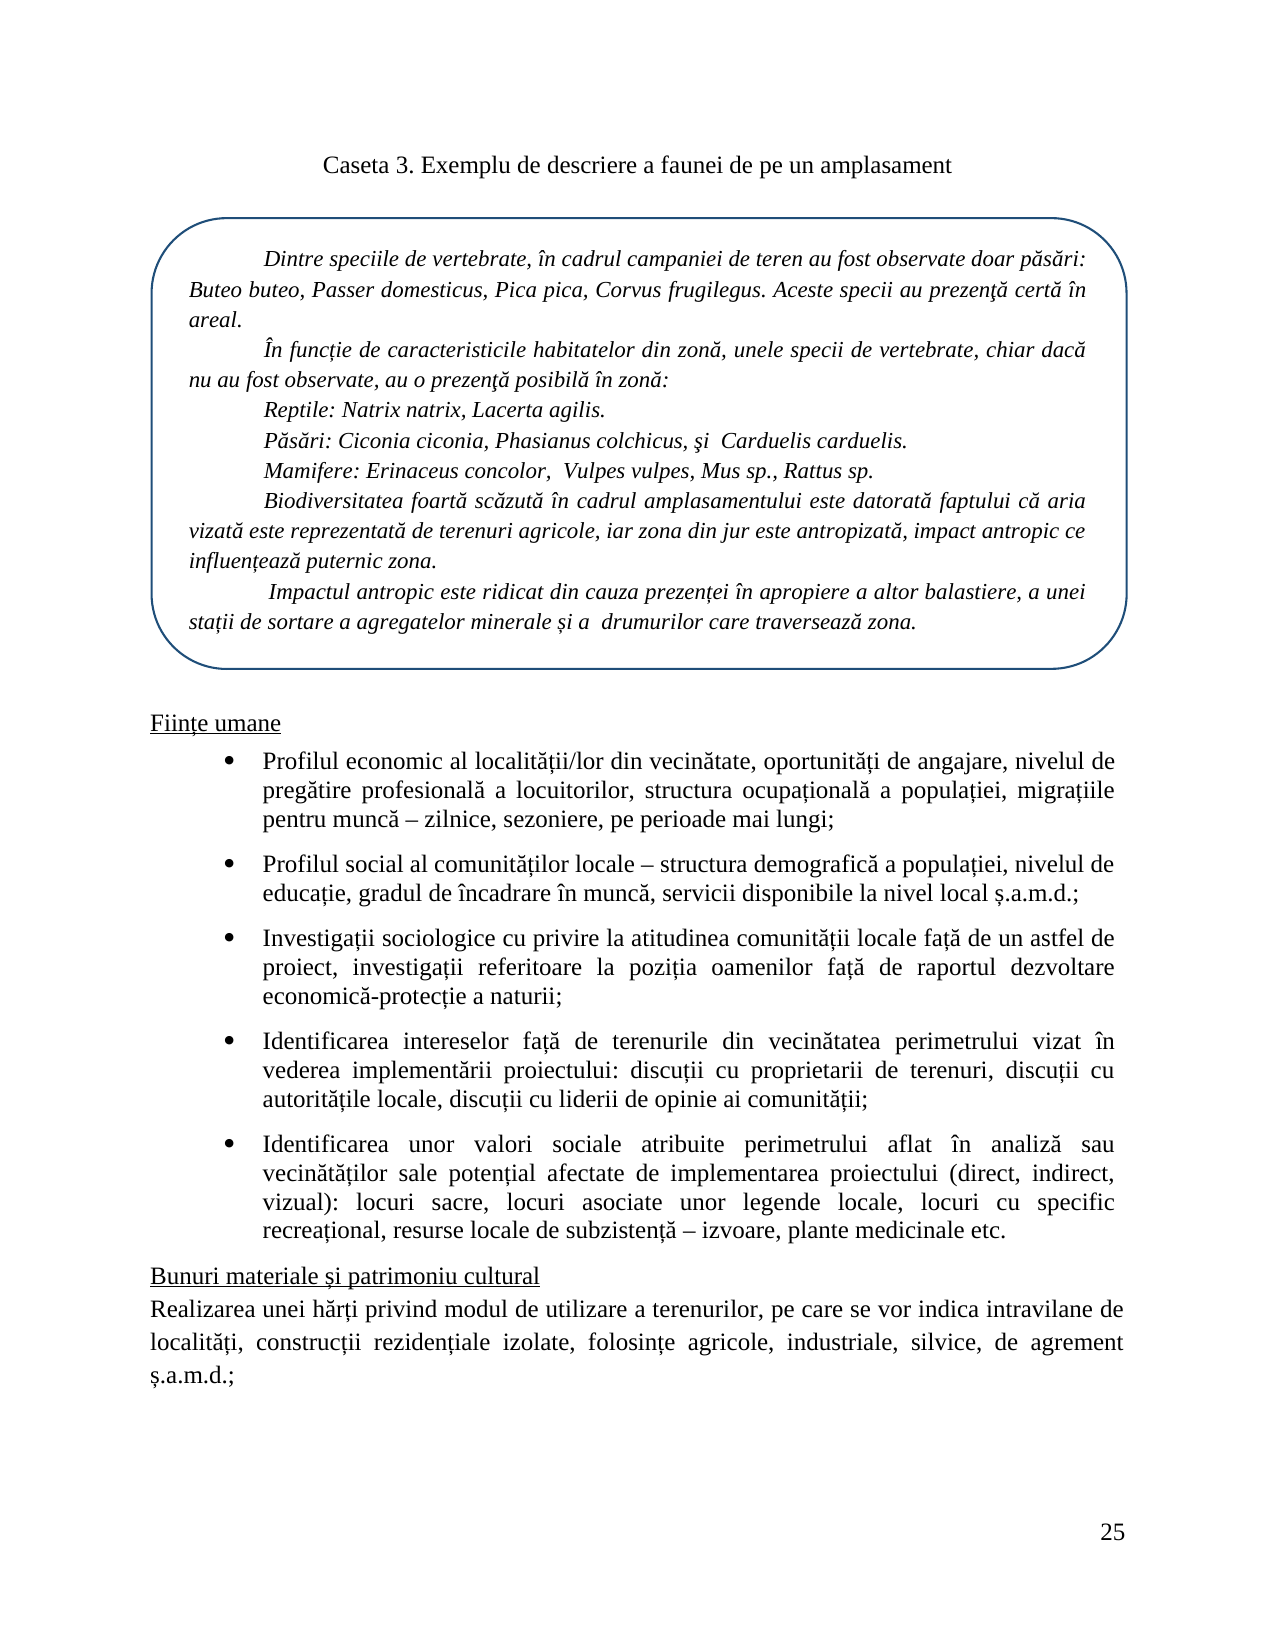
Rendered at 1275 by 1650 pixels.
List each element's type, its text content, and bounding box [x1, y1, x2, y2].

list Investigații sociologice cu privire la atitudinea comunității locale față de un astfel de proiect, investigații referitoare la poziția oamenilor față de raportul dezvoltare economică-protecție a naturii; [225, 923, 1116, 1010]
list Profilul social al comunităților locale – structura demografică a populației, nivelul de educație, gradul de încadrare în muncă, servicii disponibile la nivel local ș.a.m.d.; [225, 849, 1116, 907]
list Identificarea intereselor față de terenurile din vecinătatea perimetrului vizat în vederea implementării proiectului: discuții cu proprietarii de terenuri, discuții cu autoritățile locale, discuții cu liderii de opinie ai comunității; [225, 1026, 1116, 1113]
text Bunuri materiale și patrimoniu cultural [150, 1261, 1125, 1290]
text Ființe umane [150, 708, 1125, 737]
text Caseta 3. Exemplu de descriere a faunei de pe un amplasament [150, 150, 1125, 179]
list Profilul economic al localității/lor din vecinătate, oportunități de angajare, nivelul de pregătire profesională a locuitorilor, structura ocupațională a populației, migrațiile pentru muncă – zilnice, sezoniere, pe perioade mai lungi; [225, 746, 1116, 833]
text Realizarea unei hărți privind modul de utilizare a terenurilor, pe care se vor indica intravilane de localități, construcții rezidențiale izolate, folosințe agricole, industriale, silvice, de agrement ș.a.m.d.; [150, 1294, 1125, 1389]
list Identificarea unor valori sociale atribuite perimetrului aflat în analiză sau vecinătăților sale potențial afectate de implementarea proiectului (direct, indirect, vizual): locuri sacre, locuri asociate unor legende locale, locuri cu specific recreațional, resurse locale de subzistență – izvoare, plante medicinale etc. [225, 1129, 1116, 1244]
